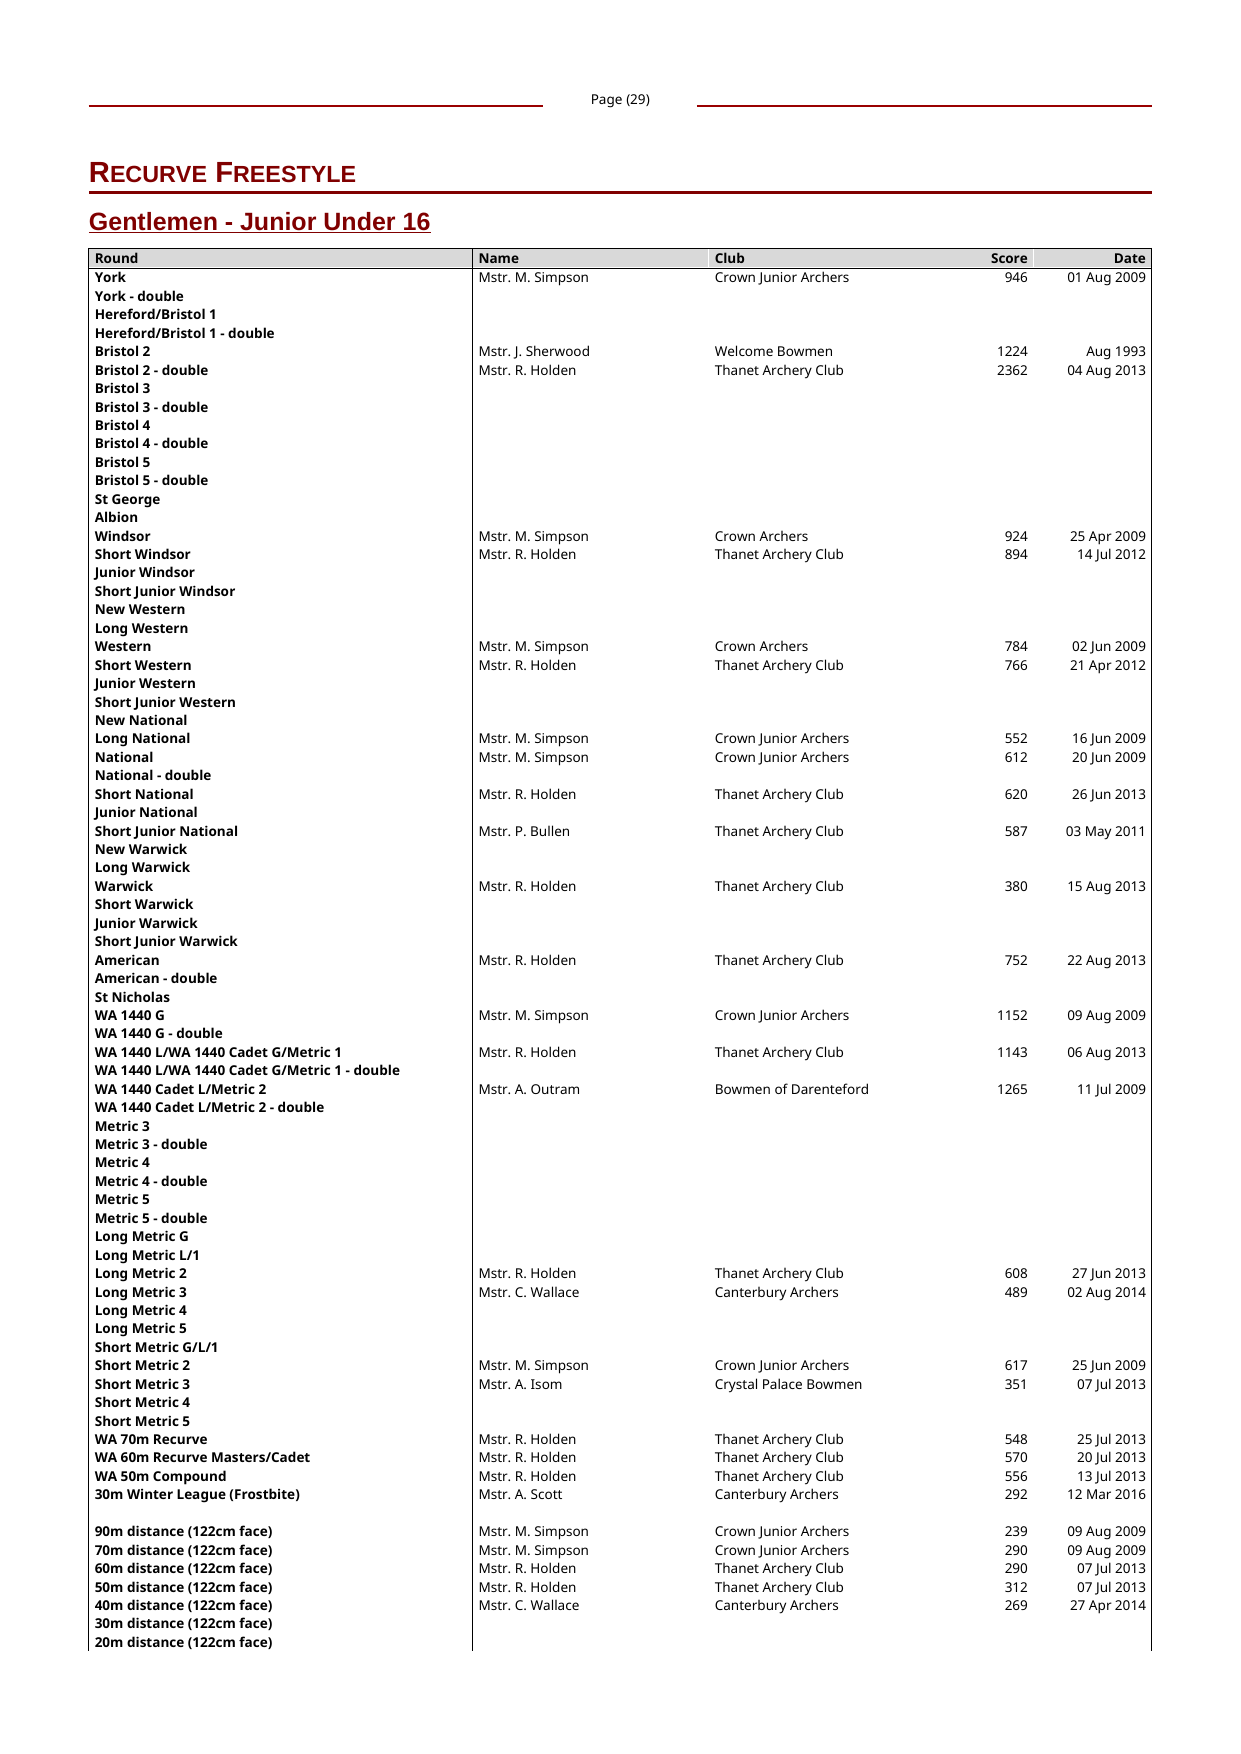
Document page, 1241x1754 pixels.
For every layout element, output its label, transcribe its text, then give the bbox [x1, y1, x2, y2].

subtitle Recurve Freestyle [89, 155, 1152, 191]
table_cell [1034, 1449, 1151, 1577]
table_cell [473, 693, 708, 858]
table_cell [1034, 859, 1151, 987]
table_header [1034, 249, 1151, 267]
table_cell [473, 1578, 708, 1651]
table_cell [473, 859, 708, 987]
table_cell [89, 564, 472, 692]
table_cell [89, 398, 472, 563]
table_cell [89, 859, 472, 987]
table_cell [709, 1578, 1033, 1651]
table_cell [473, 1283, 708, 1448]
subtitle Gentlemen - Junior Under 16 [89, 207, 1152, 235]
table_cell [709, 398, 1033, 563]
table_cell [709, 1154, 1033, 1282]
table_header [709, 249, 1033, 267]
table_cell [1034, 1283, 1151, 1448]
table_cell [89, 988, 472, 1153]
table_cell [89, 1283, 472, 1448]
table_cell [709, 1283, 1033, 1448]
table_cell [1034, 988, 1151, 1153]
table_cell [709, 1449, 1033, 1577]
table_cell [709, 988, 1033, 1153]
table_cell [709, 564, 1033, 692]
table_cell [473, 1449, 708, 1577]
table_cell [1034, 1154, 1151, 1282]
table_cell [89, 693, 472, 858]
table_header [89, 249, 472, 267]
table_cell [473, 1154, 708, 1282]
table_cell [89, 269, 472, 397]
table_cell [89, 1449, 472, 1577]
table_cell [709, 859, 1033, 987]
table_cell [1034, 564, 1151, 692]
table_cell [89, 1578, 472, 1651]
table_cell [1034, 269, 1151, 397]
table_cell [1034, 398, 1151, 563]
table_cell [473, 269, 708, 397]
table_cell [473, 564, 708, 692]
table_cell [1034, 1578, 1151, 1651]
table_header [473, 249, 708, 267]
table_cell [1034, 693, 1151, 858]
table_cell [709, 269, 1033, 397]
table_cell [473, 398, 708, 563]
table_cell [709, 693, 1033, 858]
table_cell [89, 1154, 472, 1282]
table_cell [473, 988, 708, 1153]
